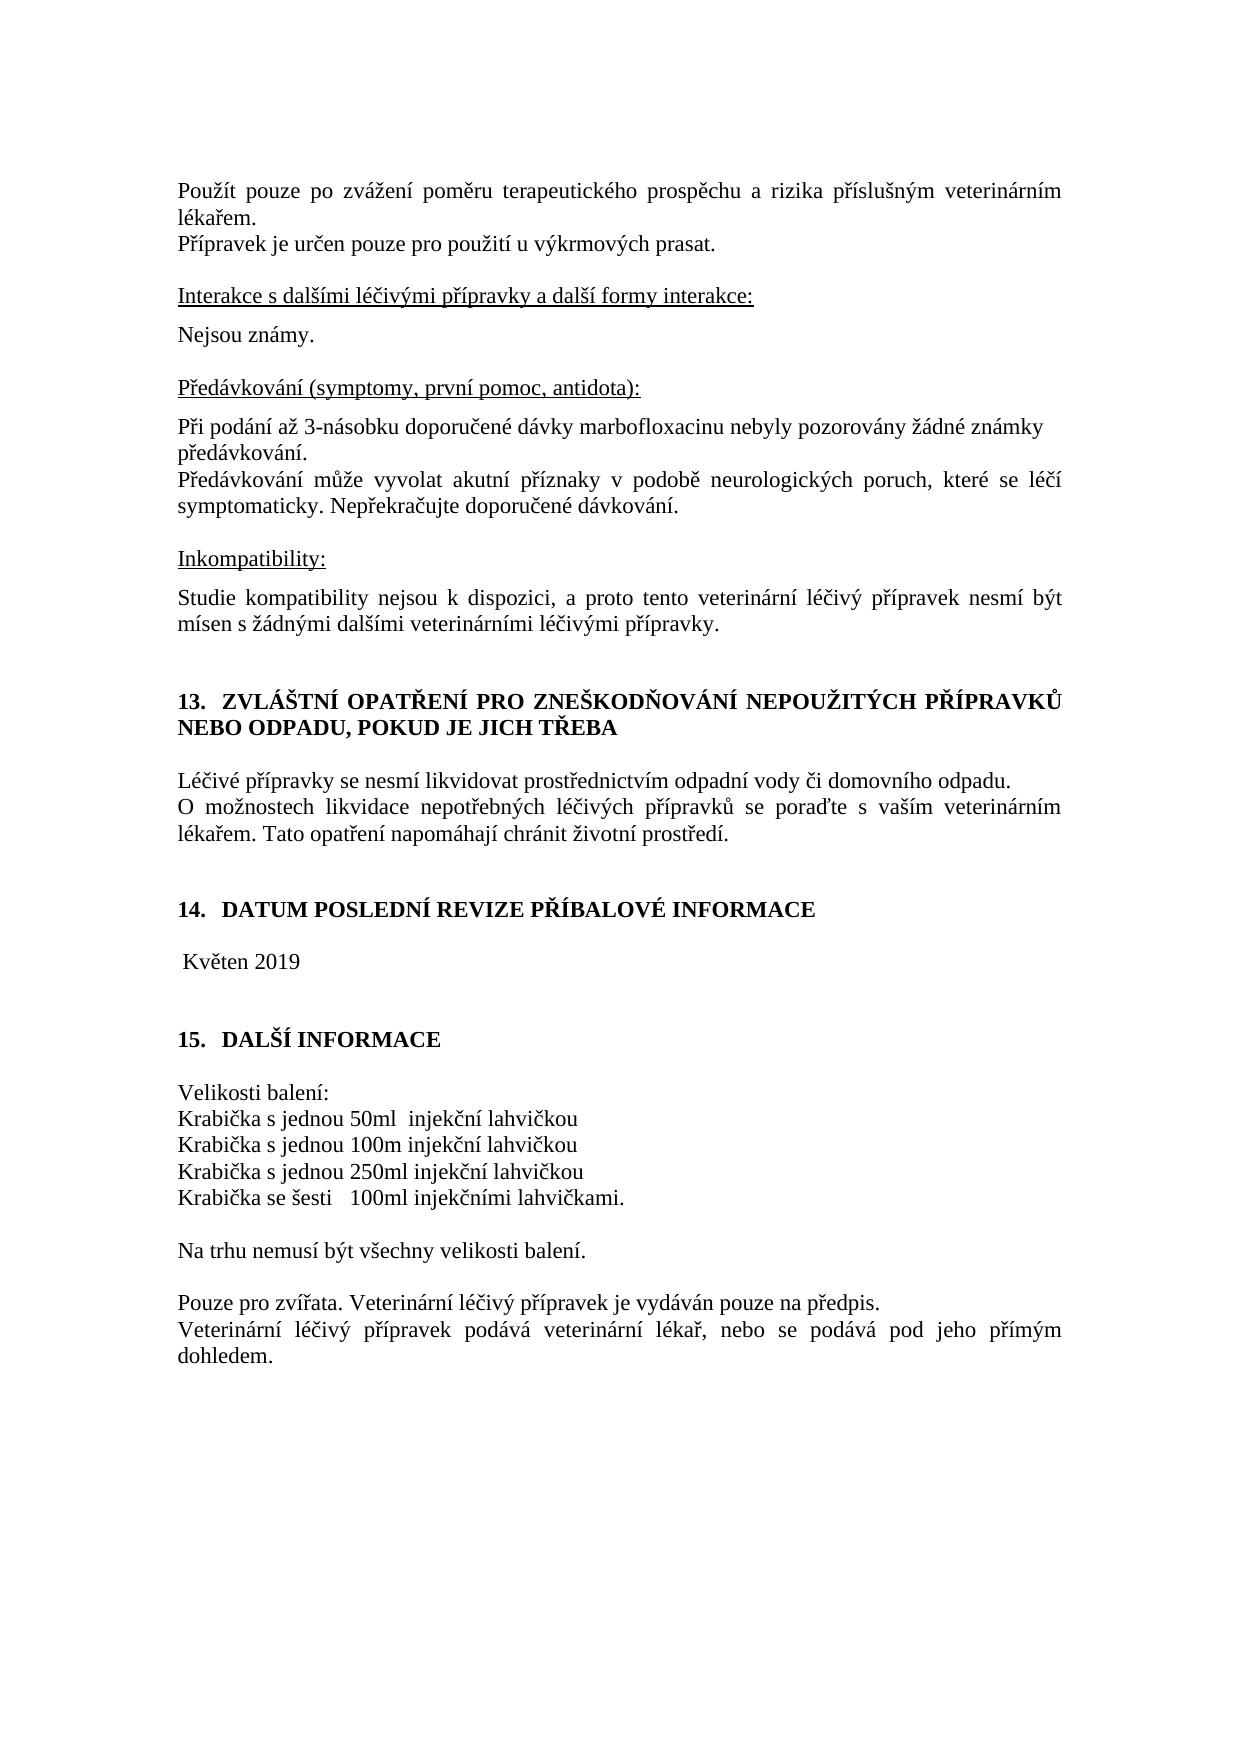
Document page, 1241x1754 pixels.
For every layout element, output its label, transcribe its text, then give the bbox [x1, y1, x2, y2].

text Nejsou známy. [177, 321, 1063, 348]
text Na trhu nemusí být všechny velikosti balení. [177, 1237, 1063, 1263]
text O možnostech likvidace nepotřebných léčivých přípravků se poraďte s vaším veterinárním lékařem. Tato opatření napomáhají chránit životní prostředí. [177, 793, 1063, 846]
text Krabička s jednou 100m injekční lahvičkou [177, 1131, 1063, 1158]
text Krabička s jednou 50ml injekční lahvičkou [177, 1105, 1063, 1131]
text Inkompatibility: [177, 545, 1063, 571]
text Použít pouze po zvážení poměru terapeutického prospěchu a rizika příslušným veterinárním lékařem. [177, 177, 1063, 230]
text předávkování. [177, 439, 1063, 466]
text Květen 2019 [177, 948, 1063, 974]
text 14. DATUM POSLEDNÍ REVIZE PŘÍBALOVÉ INFORMACE [177, 896, 1063, 923]
text Veterinární léčivý přípravek podává veterinární lékař, nebo se podává pod jeho přímým dohledem. [177, 1316, 1063, 1368]
text Přípravek je určen pouze pro použití u výkrmových prasat. [177, 230, 1063, 256]
text Studie kompatibility nejsou k dispozici, a proto tento veterinární léčivý přípravek nesmí být mísen s žádnými dalšími veterinárními léčivými přípravky. [177, 584, 1063, 636]
text Velikosti balení: [177, 1079, 1063, 1105]
text Krabička se šesti 100ml injekčními lahvičkami. [177, 1184, 1063, 1210]
text Léčivé přípravky se nesmí likvidovat prostřednictvím odpadní vody či domovního odpadu. [177, 767, 1063, 793]
text Krabička s jednou 250ml injekční lahvičkou [177, 1158, 1063, 1184]
text Předávkování může vyvolat akutní příznaky v podobě neurologických poruch, které se léčí symptomaticky. Nepřekračujte doporučené dávkování. [177, 466, 1063, 518]
text Při podání až 3-násobku doporučené dávky marbofloxacinu nebyly pozorovány žádné známky [177, 413, 1063, 439]
text Pouze pro zvířata. Veterinární léčivý přípravek je vydáván pouze na předpis. [177, 1289, 1063, 1316]
text Předávkování (symptomy, první pomoc, antidota): [177, 374, 1063, 401]
text 13. ZVLÁŠTNÍ OPATŘENÍ PRO ZNEŠKODŇOVÁNÍ NEPOUŽITÝCH PŘÍPRAVKŮ NEBO ODPADU, POKUD JE JICH TŘEBA [177, 688, 1063, 741]
text Interakce s dalšími léčivými přípravky a další formy interakce: [177, 283, 1063, 309]
text 15. DALŠÍ INFORMACE [177, 1026, 1063, 1052]
